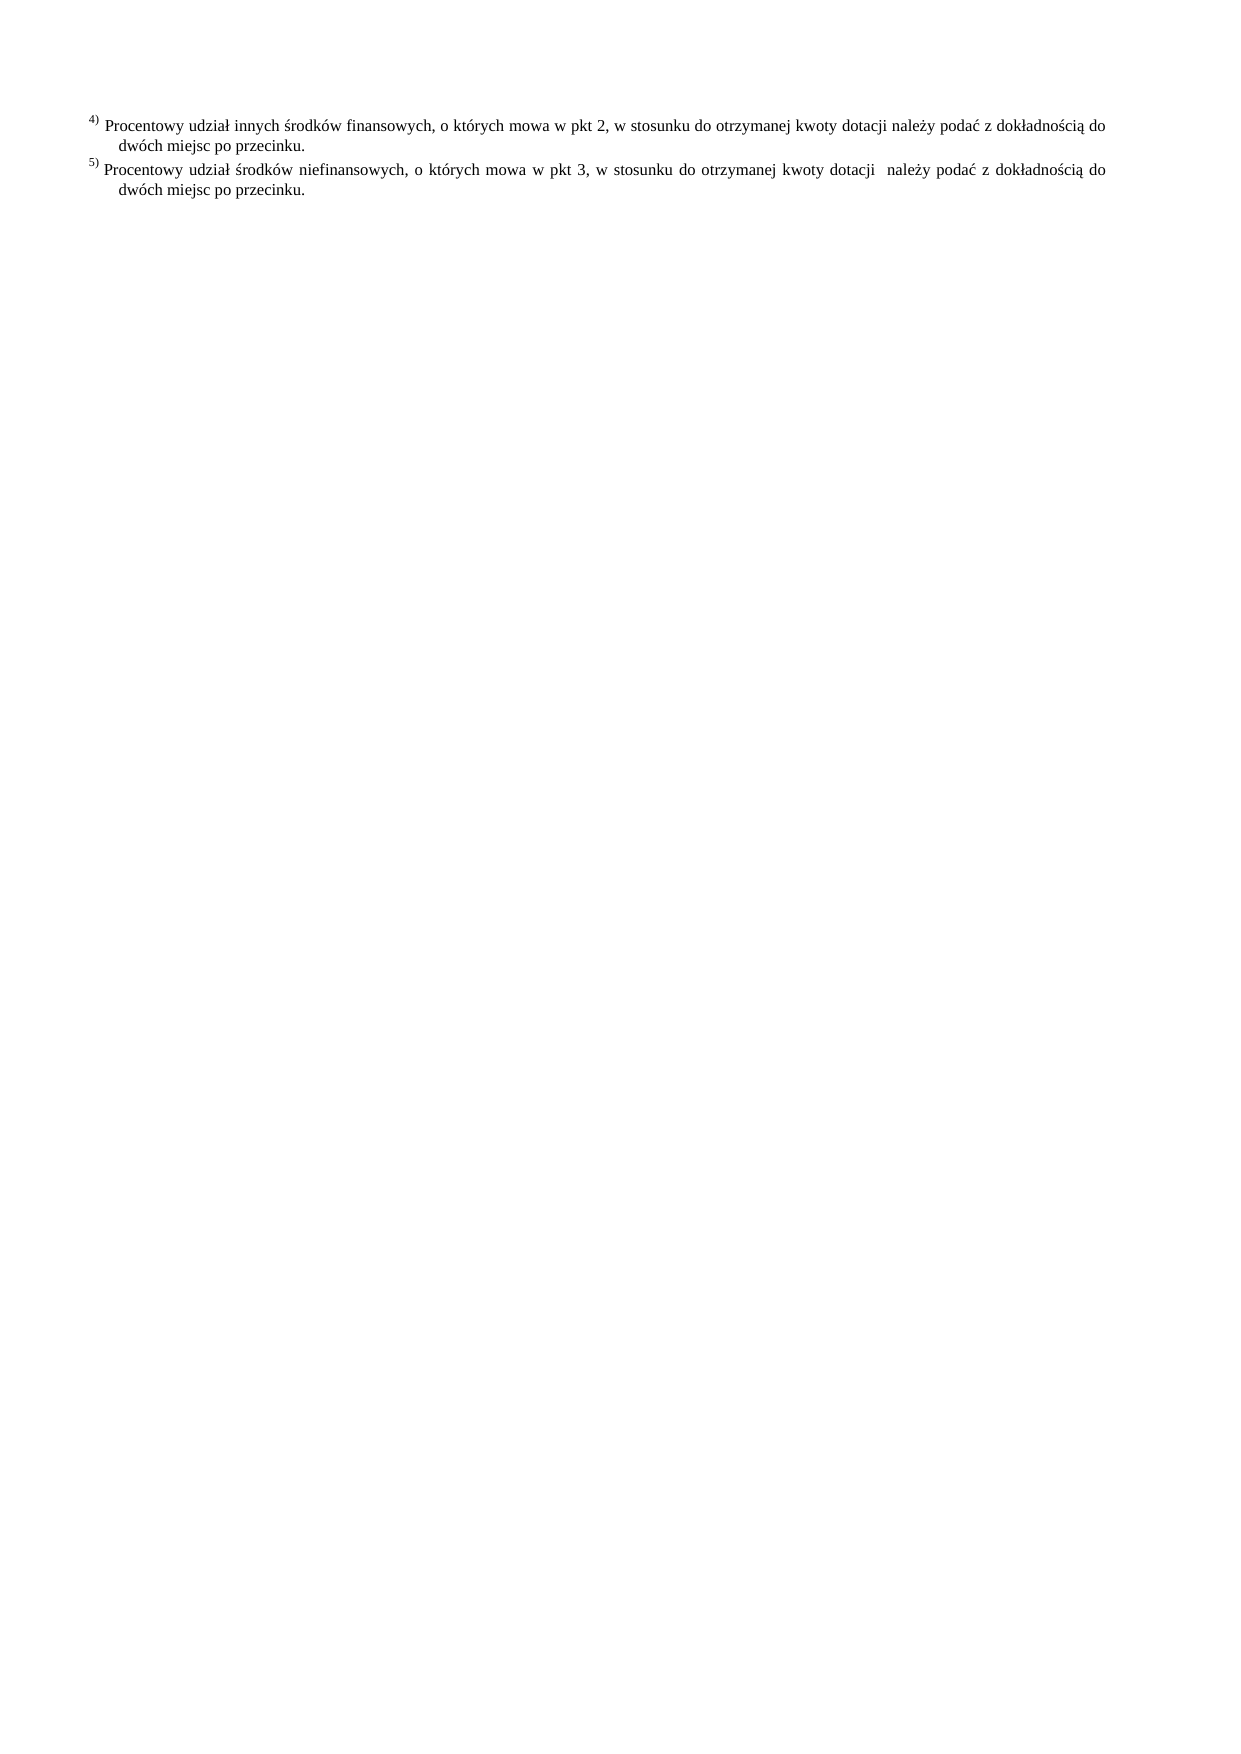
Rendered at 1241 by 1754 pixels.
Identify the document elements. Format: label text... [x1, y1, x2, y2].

text 5) Procentowy udział środków niefinansowych, o których mowa w pkt 3, w stosunku do otrzymanej kwoty dotacji należy podać z dokładnością do dwóch miejsc po przecinku. [89, 155, 1107, 199]
text 4) Procentowy udział innych środków finansowych, o których mowa w pkt 2, w stosunku do otrzymanej kwoty dotacji należy podać z dokładnością do dwóch miejsc po przecinku. [89, 112, 1107, 155]
